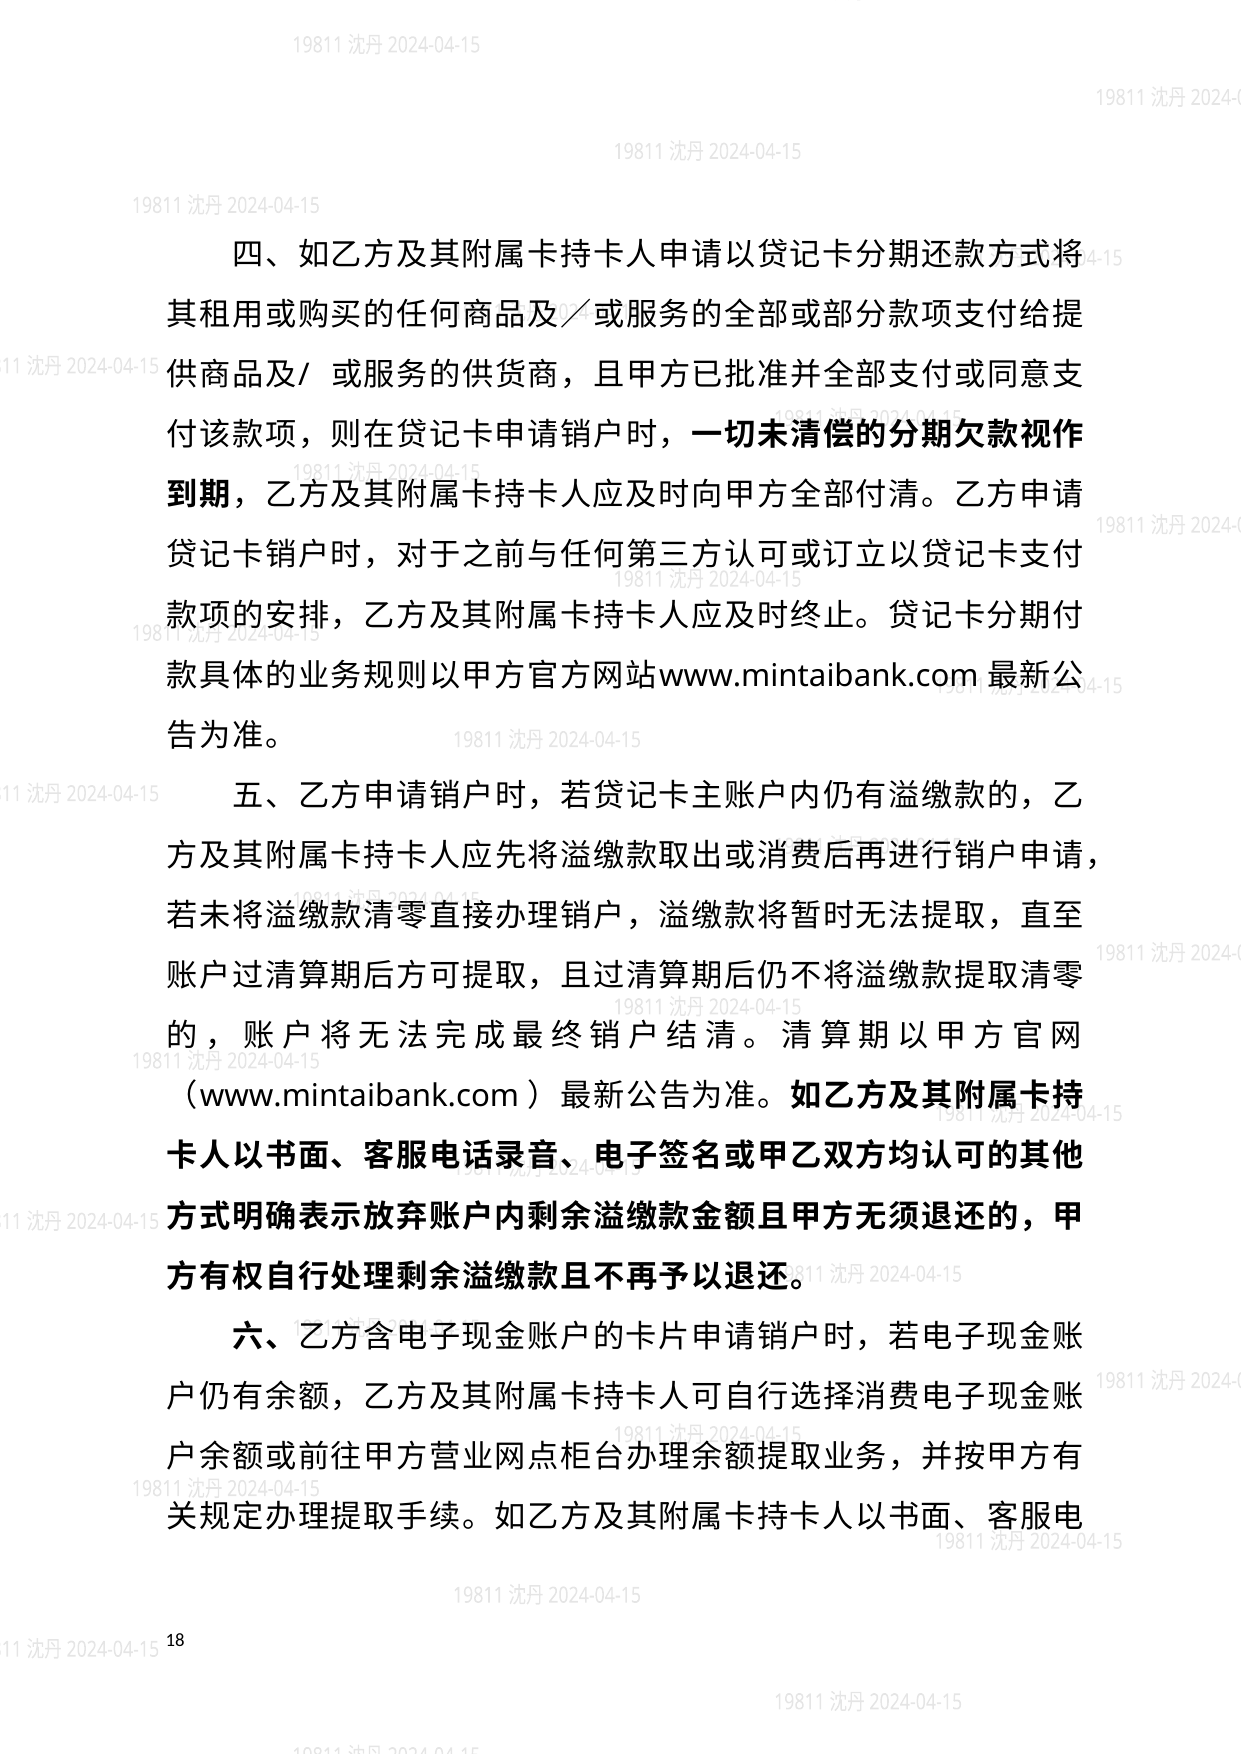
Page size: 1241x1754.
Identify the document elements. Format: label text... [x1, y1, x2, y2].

text 四、如乙方及其附属卡持卡人申请以贷记卡分期还款方式将其租用或购买的任何商品及／或服务的全部或部分款项支付给提供商品及/或服务的供货商，且甲方已批准并全部支付或同意支付该款项，则在贷记卡申请销户时，一切未清偿的分期欠款视作到期，乙方及其附属卡持卡人应及时向甲方全部付清。乙方申请贷记卡销户时，对于之前与任何第三方认可或订立以贷记卡支付款项的安排，乙方及其附属卡持卡人应及时终止。贷记卡分期付款具体的业务规则以甲方官方网站www.mintaibank.com最新公告为准。 [167, 222, 1085, 763]
text 五、乙方申请销户时，若贷记卡主账户内仍有溢缴款的，乙方及其附属卡持卡人应先将溢缴款取出或消费后再进行销户申请，若未将溢缴款清零直接办理销户，溢缴款将暂时无法提取，直至账户过清算期后方可提取，且过清算期后仍不将溢缴款提取清零的，账户将无法完成最终销户结清。清算期以甲方官网（www.mintaibank.com）最新公告为准。如乙方及其附属卡持卡人以书面、客服电话录音、电子签名或甲乙双方均认可的其他方式明确表示放弃账户内剩余溢缴款金额且甲方无须退还的，甲方有权自行处理剩余溢缴款且不再予以退还。 [167, 763, 1085, 1303]
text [167, 1303, 1085, 1544]
